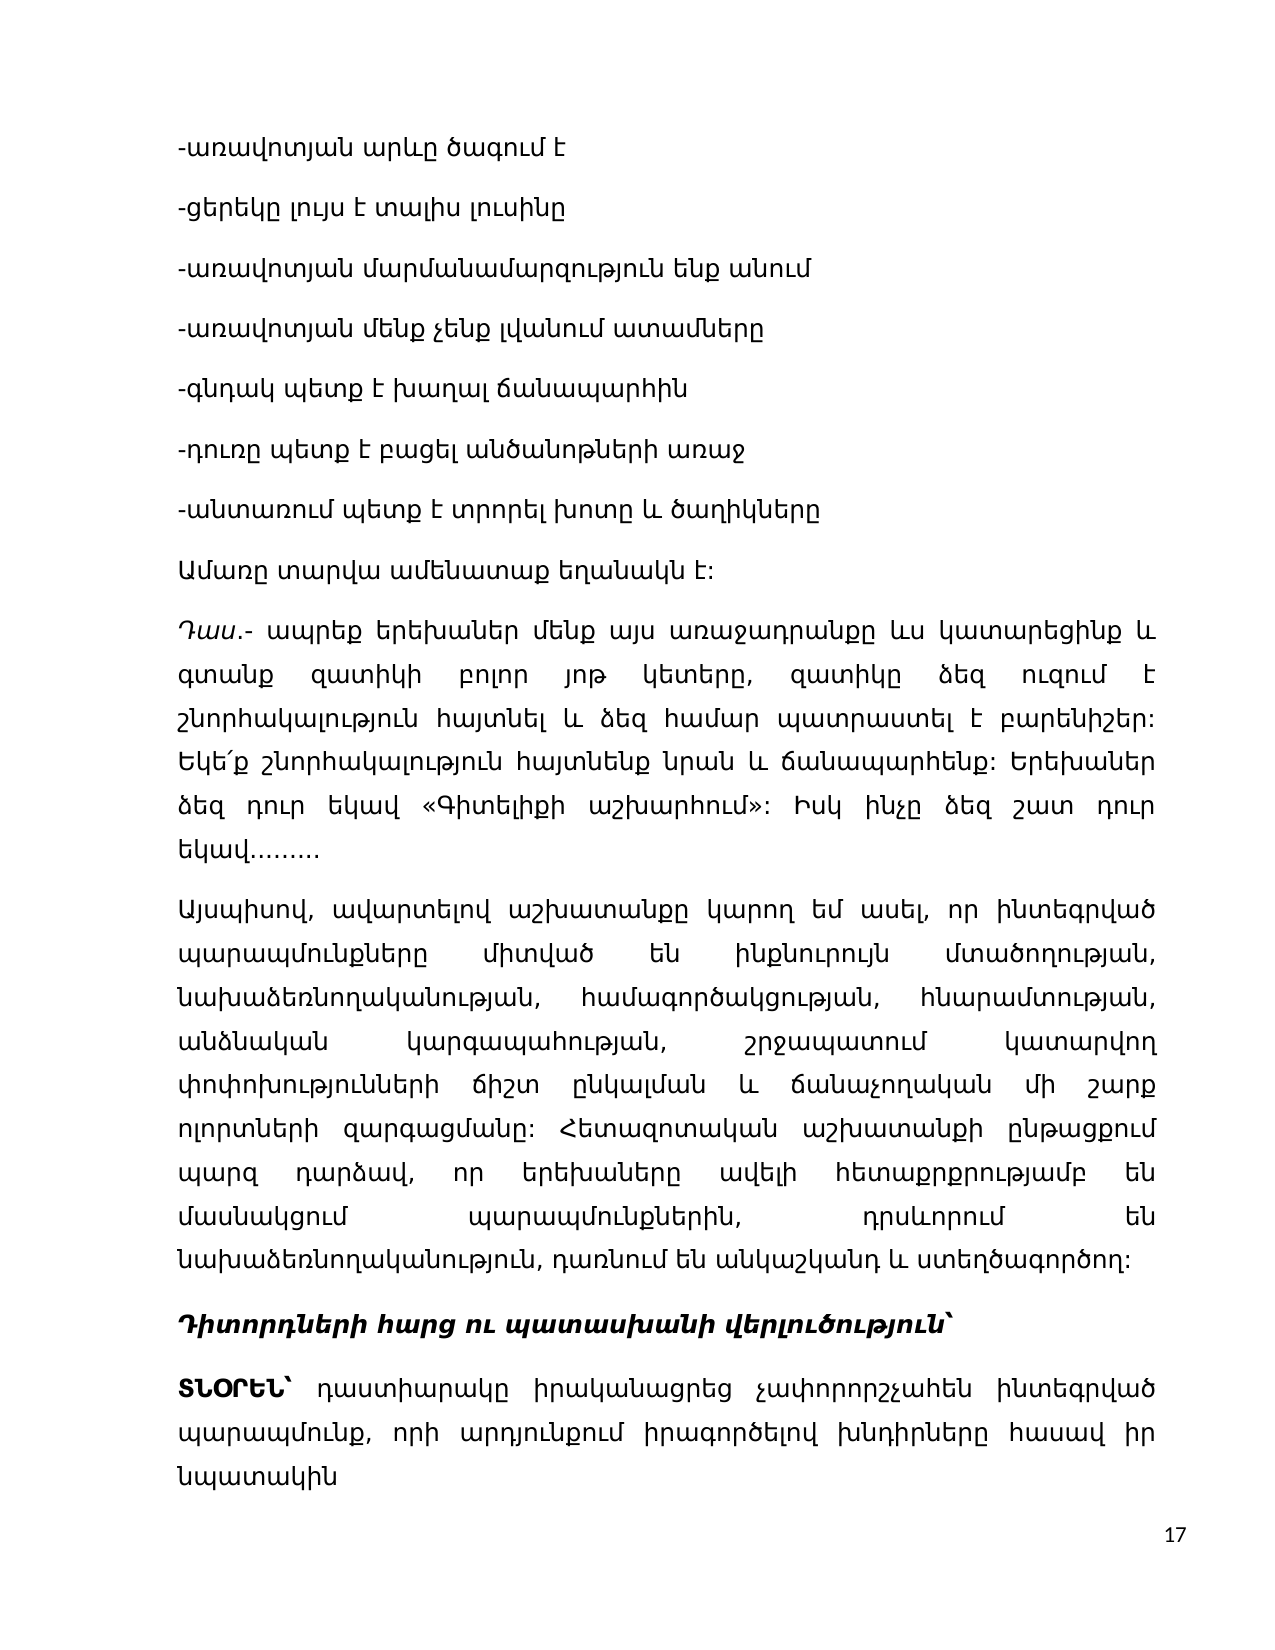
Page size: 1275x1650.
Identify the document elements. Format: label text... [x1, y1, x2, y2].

text -առավոտյան արևը ծագում է [177, 133, 1157, 162]
text -առավոտյան մենք չենք լվանում ատամները [177, 314, 1157, 343]
text Դաս.- ապրեք երեխաներ մենք այս առաջադրանքը ևս կատարեցինք և գտանք զատիկի բոլոր յոթ կետերը, զատիկը ձեզ ուզում է շնորհակալություն հայտնել և ձեզ համար պատրաստել է բարենիշեր: Եկե՛ք շնորհակալություն հայտնենք նրան և ճանապարհենք: Երեխաներ ձեզ դուր եկավ «Գիտելիքի աշխարհում»: Իսկ ինչը ձեզ շատ դուր եկավ......... [177, 616, 1157, 864]
text -առավոտյան մարմանամարզություն ենք անում [177, 254, 1157, 283]
text Այսպիսով, ավարտելով աշխատանքը կարող եմ ասել, որ ինտեգրված պարապմունքները միտված են ինքնուրույն մտածողության, նախաձեռնողականության, համագործակցության, հնարամտության, անձնական կարգապահության, շրջապատում կատարվող փոփոխությունների ճիշտ ընկալման և ճանաչողական մի շարք ոլորտների զարգացմանը: Հետազոտական աշխատանքի ընթացքում պարզ դարձավ, որ երեխաները ավելի հետաքրքրությամբ են մասնակցում պարապմունքներին, դրսևորում են նախաձեռնողականություն, դառնում են անկաշկանդ և ստեղծագործող: [177, 895, 1157, 1274]
text -ցերեկը լույս է տալիս լուսինը [177, 193, 1157, 222]
text ՏՆՕՐԵՆ՝ դաստիարակը իրականացրեց չափորորշչահեն ինտեգրված պարապմունք, որի արդյունքում իրագործելով խնդիրները հասավ իր նպատակին [177, 1374, 1157, 1491]
text Դիտորդների հարց ու պատասխանի վերլուծություն՝ [177, 1310, 1157, 1339]
text -դուռը պետք է բացել անծանոթների առաջ [177, 435, 1157, 464]
text Ամառը տարվա ամենատաք եղանակն է: [177, 556, 1157, 585]
text -անտառում պետք է տրորել խոտը և ծաղիկները [177, 495, 1157, 524]
text -գնդակ պետք է խաղալ ճանապարհին [177, 374, 1157, 404]
